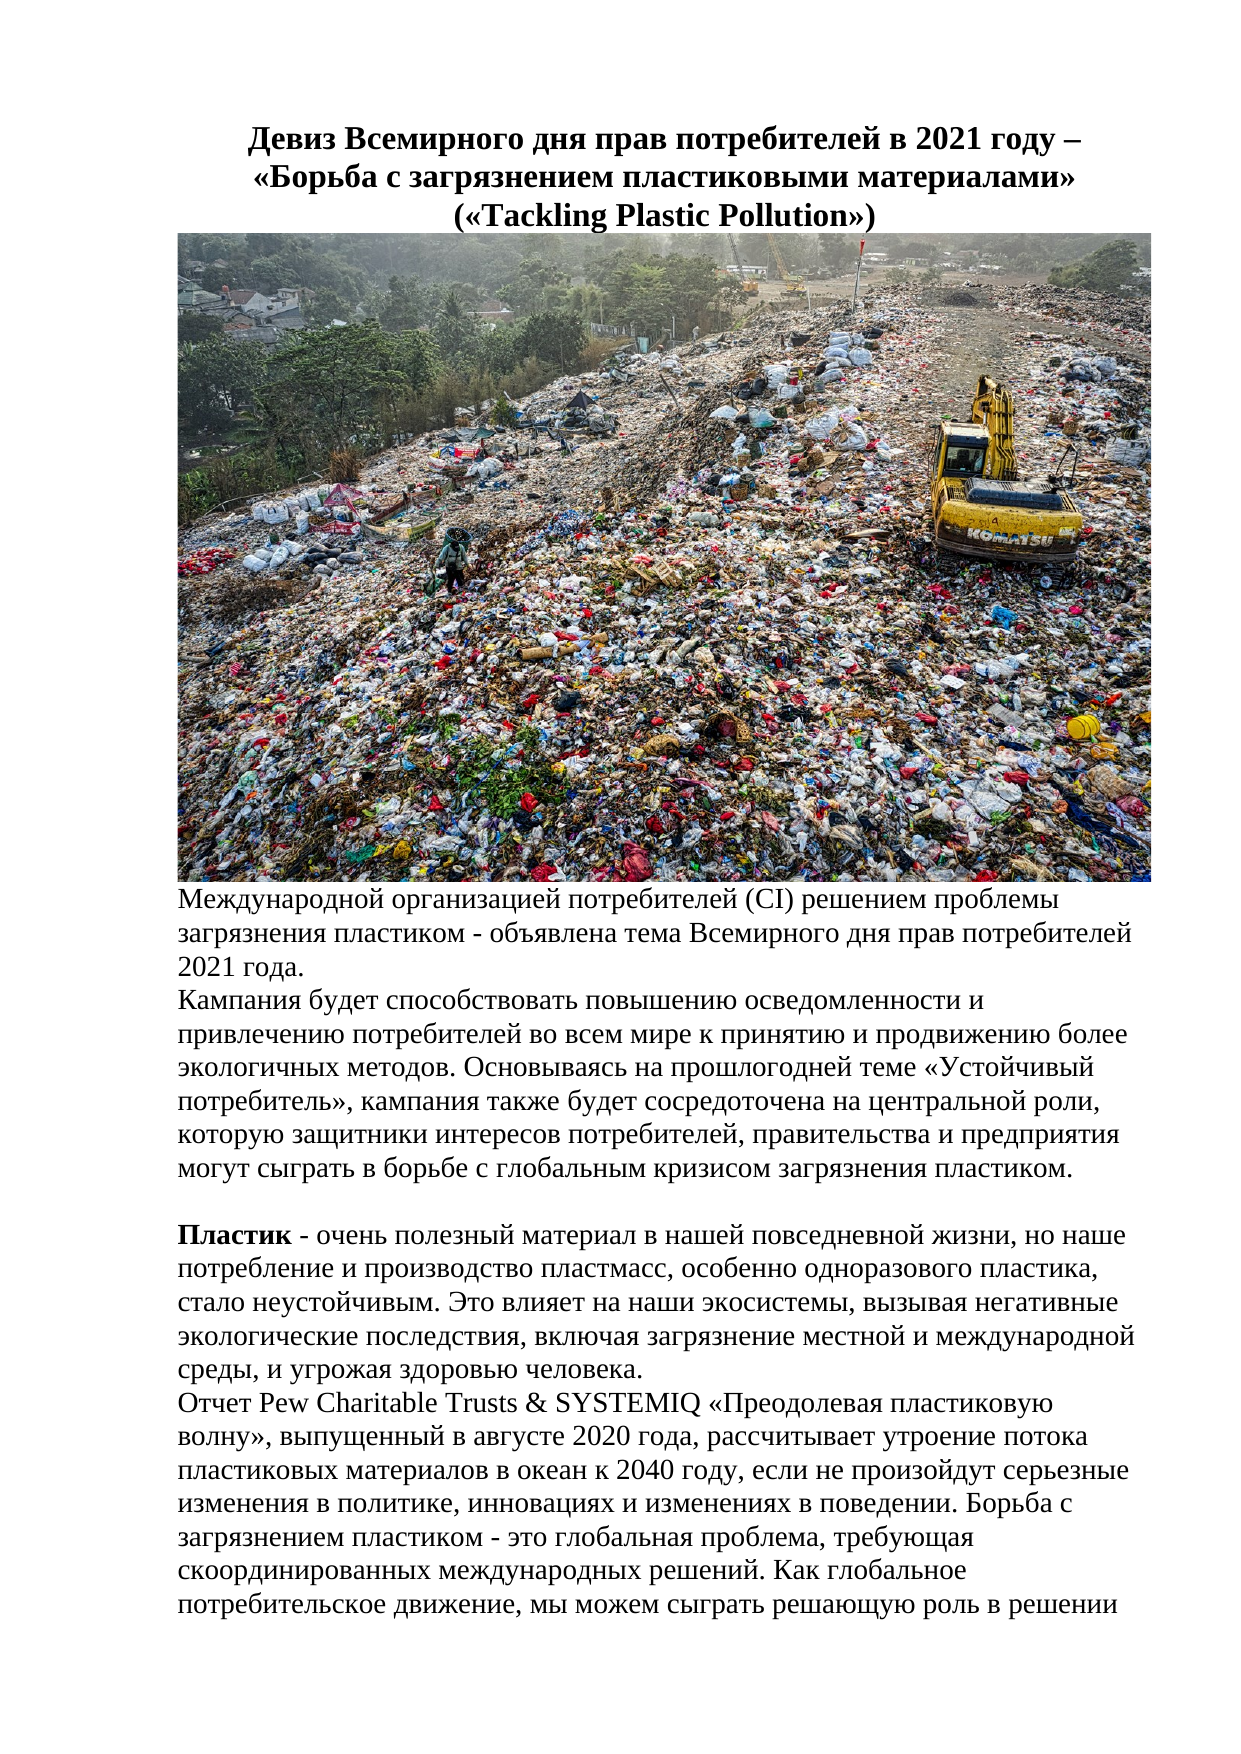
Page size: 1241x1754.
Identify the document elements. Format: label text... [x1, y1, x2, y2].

text Пластик - очень полезный материал в нашей повседневной жизни, но наше потребление и производство пластмасс, особенно одноразового пластика, стало неустойчивым. Это влияет на наши экосистемы, вызывая негативные экологические последствия, включая загрязнение местной и международной среды, и угрожая здоровью человека. [177, 1217, 1152, 1385]
text Кампания будет способствовать повышению осведомленности и привлечению потребителей во всем мире к принятию и продвижению более экологичных методов. Основываясь на прошлогодней теме «Устойчивый потребитель», кампания также будет сосредоточена на центральной роли, которую защитники интересов потребителей, правительства и предприятия могут сыграть в борьбе с глобальным кризисом загрязнения пластиком. [177, 982, 1152, 1183]
text Международной организацией потребителей (CI) решением проблемы загрязнения пластиком - объявлена тема Всемирного дня прав потребителей 2021 года. [177, 882, 1152, 982]
text («Tackling Plastic Pollution») [177, 195, 1152, 233]
text Девиз Всемирного дня прав потребителей в 2021 году – [177, 118, 1152, 156]
text «Борьба с загрязнением пластиковыми материалами» [177, 156, 1152, 195]
picture [177, 233, 1152, 882]
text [177, 1385, 1152, 1619]
